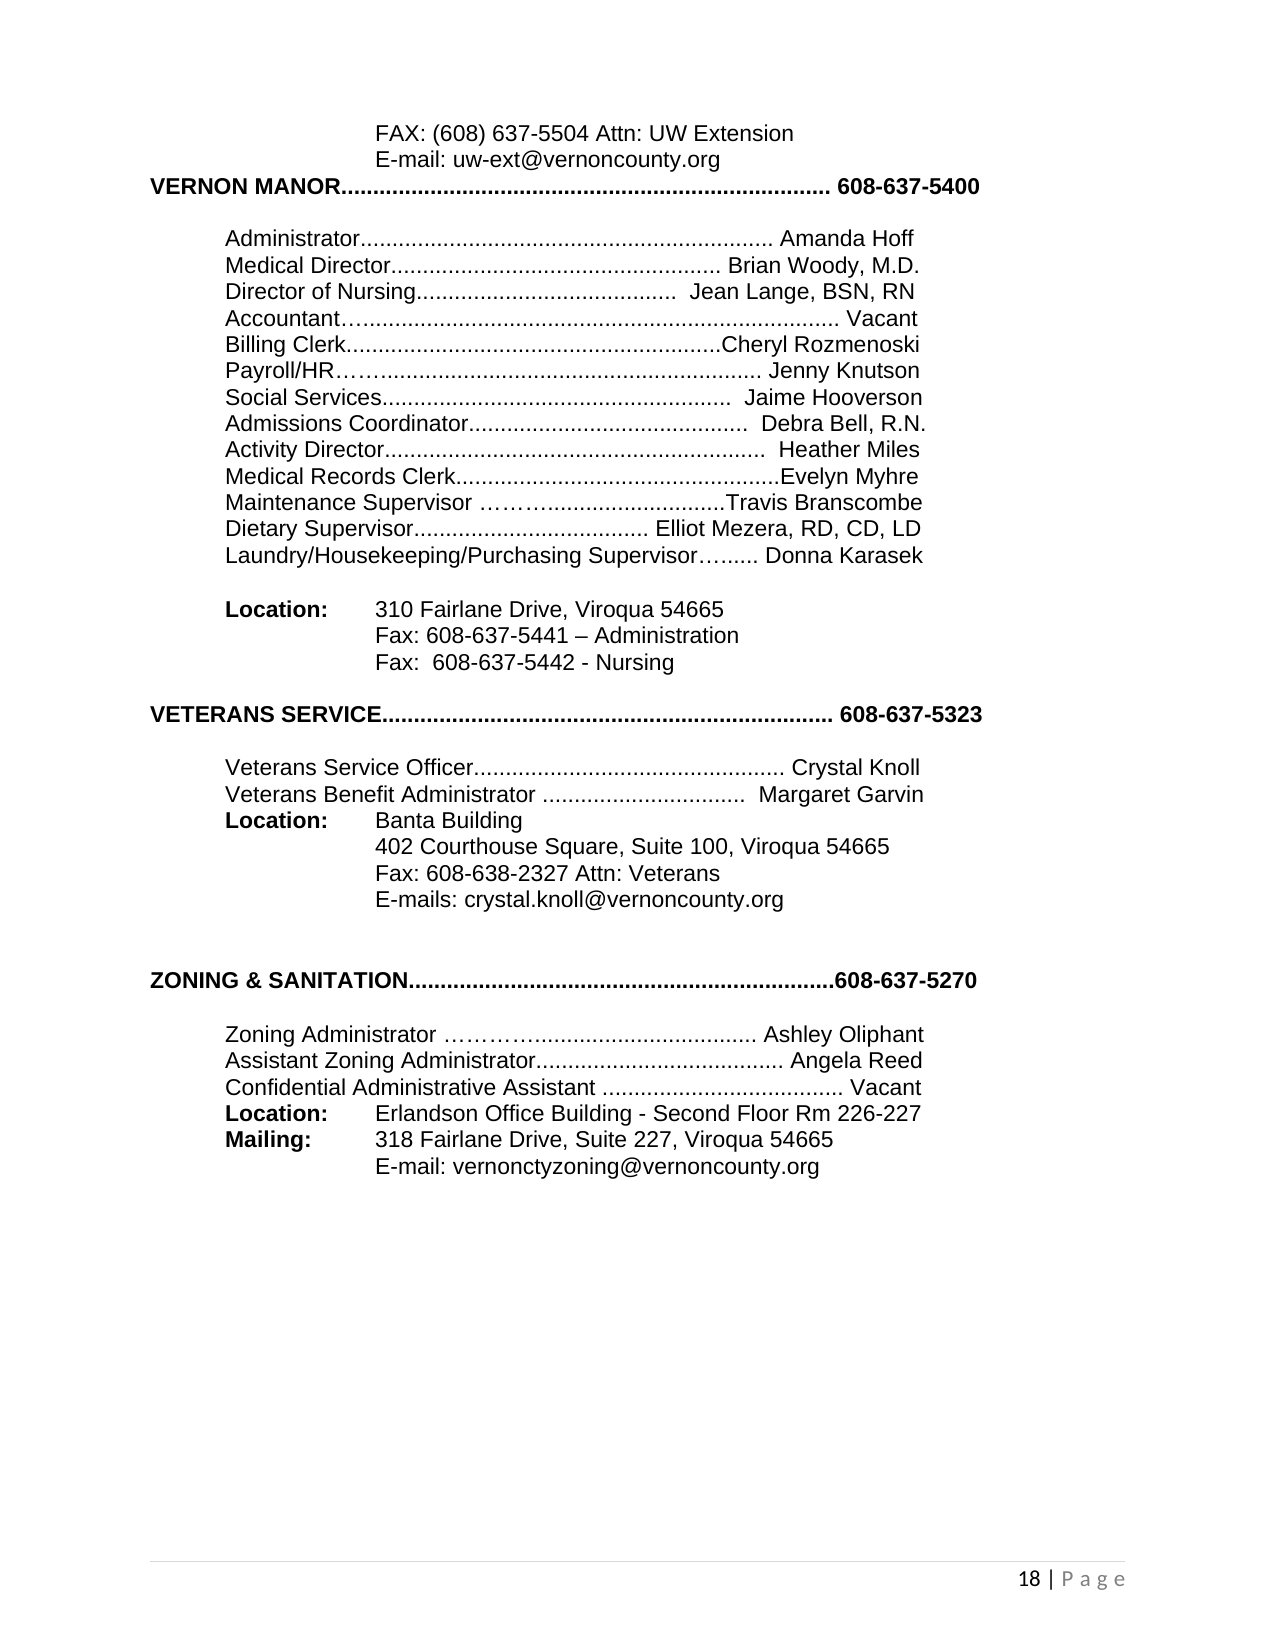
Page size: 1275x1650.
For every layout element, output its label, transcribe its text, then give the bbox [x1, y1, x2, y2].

text Accountant…........................................................................... Vacant [225, 304, 1125, 331]
text Maintenance Supervisor ………............................Travis Branscombe [225, 489, 1125, 515]
text Location: Erlandson Office Building - Second Floor Rm 226-227 [225, 1100, 1125, 1126]
text Dietary Supervisor..................................... Elliot Mezera, RD, CD, LD [225, 515, 1125, 542]
text Medical Records Clerk...................................................Evelyn Myhre [225, 463, 1125, 489]
text Fax: 608-638-2327 Attn: Veterans [300, 859, 1125, 886]
text VETERANS SERVICE....................................................................... 608-637-5323 [150, 701, 1125, 728]
text ZONING & SANITATION...................................................................608-637-5270 [150, 967, 1125, 993]
text Location: 310 Fairlane Drive, Viroqua 54665 [225, 596, 1125, 622]
text Veterans Service Officer................................................. Crystal Knoll [225, 754, 1125, 781]
text E-mail: vernonctyzoning@vernoncounty.org [150, 1153, 1125, 1179]
text 402 Courthouse Square, Suite 100, Viroqua 54665 [300, 833, 1125, 859]
text Zoning Administrator …………................................... Ashley Oliphant [225, 1021, 1125, 1047]
text Medical Director.................................................... Brian Woody, M.D. [225, 252, 1125, 278]
text Confidential Administrative Assistant ...................................... Vacant [225, 1074, 1125, 1100]
text Billing Clerk...........................................................Cheryl Rozmenoski [225, 331, 1125, 357]
text VERNON MANOR............................................................................. 608-637-5400 [150, 173, 1125, 199]
text Fax: 608-637-5441 – Administration [300, 622, 1125, 649]
text Admissions Coordinator............................................ Debra Bell, R.N. [225, 410, 1125, 436]
text Fax: 608-637-5442 - Nursing [300, 649, 1125, 675]
text Location: Banta Building [225, 807, 1125, 833]
text Mailing: 318 Fairlane Drive, Suite 227, Viroqua 54665 [225, 1126, 1125, 1153]
text E-mails: crystal.knoll@vernoncounty.org [300, 886, 1125, 912]
text E-mail: uw-ext@vernoncounty.org [300, 146, 1125, 173]
text Administrator................................................................. Amanda Hoff [225, 225, 1125, 252]
text Laundry/Housekeeping/Purchasing Supervisor…...... Donna Karasek [225, 542, 1125, 568]
text Activity Director............................................................ Heather Miles [225, 436, 1125, 463]
text Director of Nursing......................................... Jean Lange, BSN, RN [225, 278, 1125, 304]
text Payroll/HR……............................................................ Jenny Knutson [225, 357, 1125, 383]
text Veterans Benefit Administrator ................................ Margaret Garvin [225, 781, 1125, 807]
text FAX: (608) 637-5504 Attn: UW Extension [300, 120, 1125, 146]
text Assistant Zoning Administrator....................................... Angela Reed [225, 1047, 1125, 1074]
text Social Services....................................................... Jaime Hooverson [225, 383, 1125, 410]
